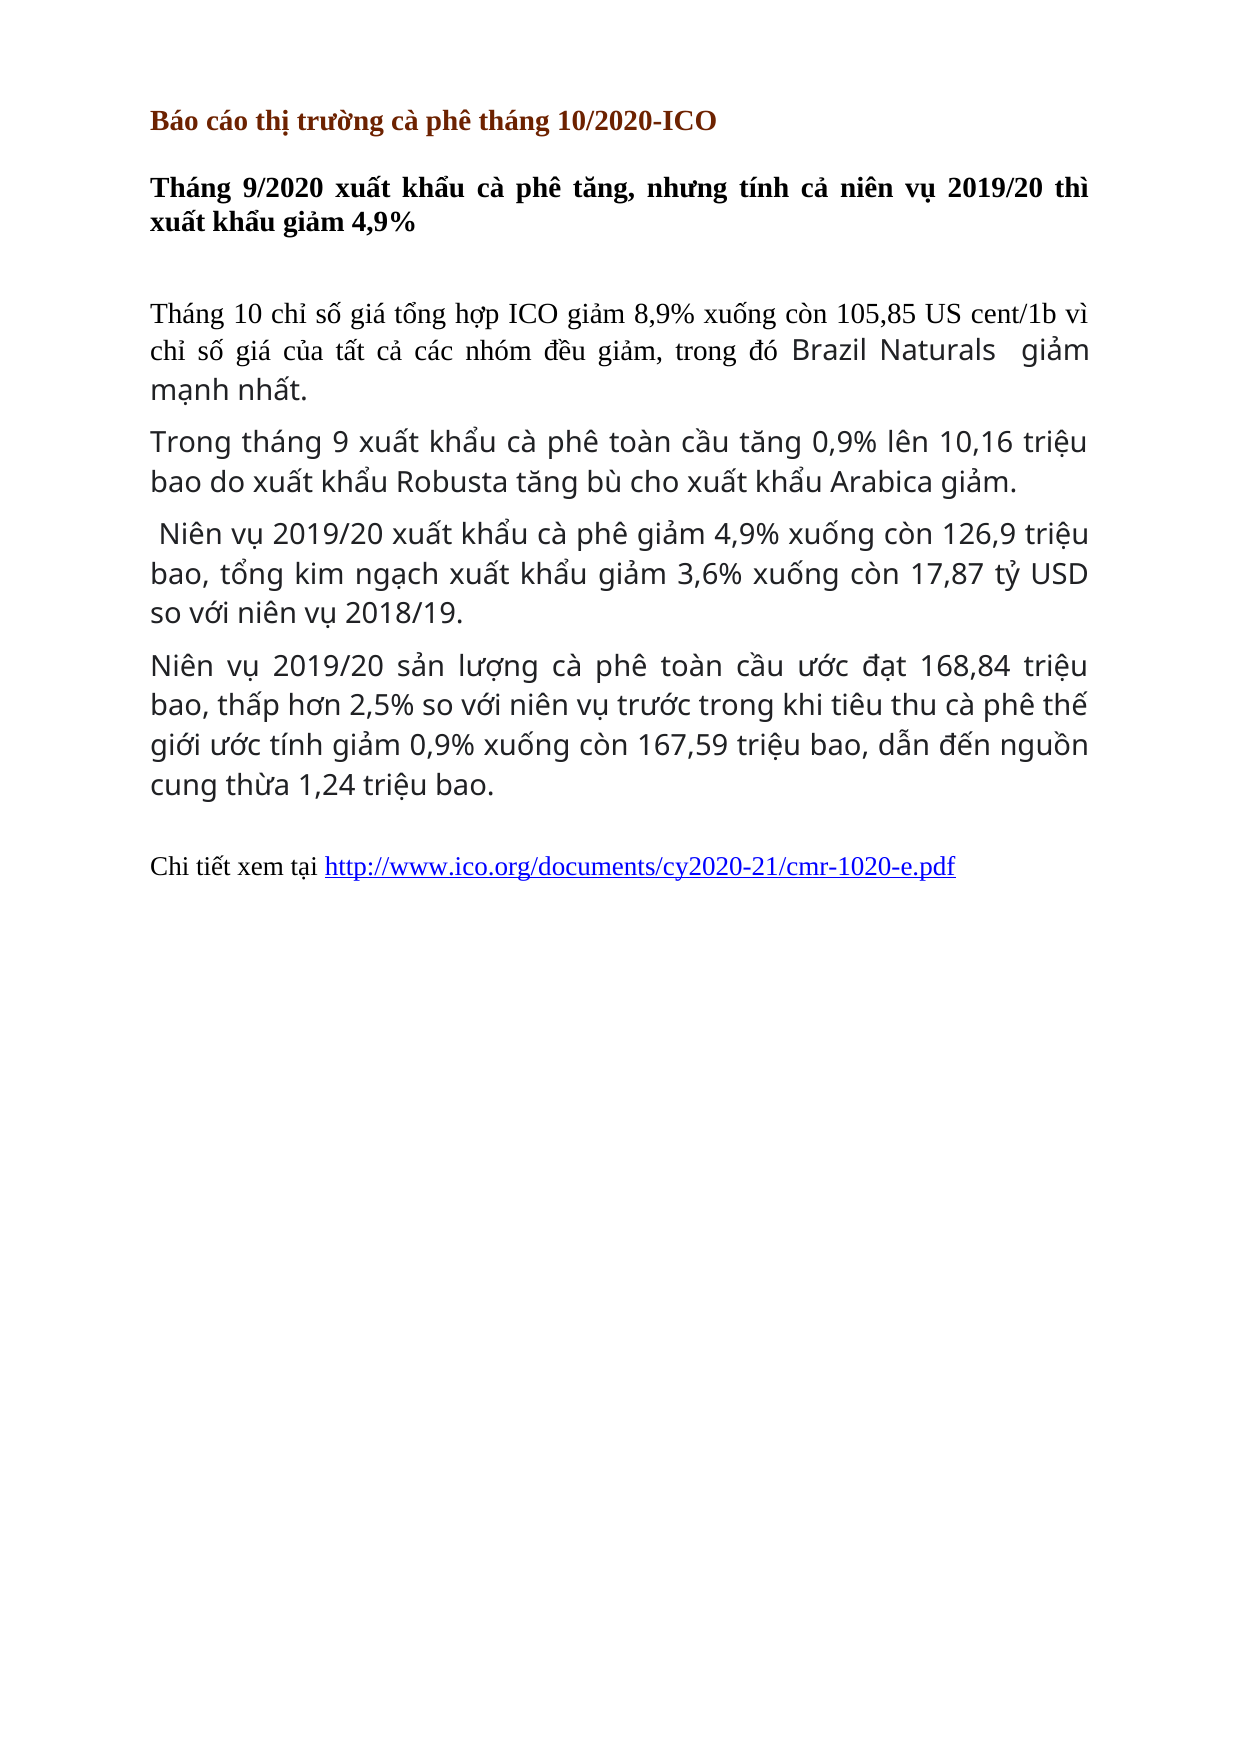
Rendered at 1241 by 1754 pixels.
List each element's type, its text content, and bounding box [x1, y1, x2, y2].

text Chi tiết xem tại http://www.ico.org/documents/cy2020-21/cmr-1020-e.pdf [150, 850, 1090, 881]
text Tháng 10 chỉ số giá tổng hợp ICO giảm 8,9% xuống còn 105,85 US cent/1b vì chỉ số giá của tất cả các nhóm đều giảm, trong đó Brazil Naturals giảm mạnh nhất. [150, 296, 1090, 409]
text Tháng 9/2020 xuất khẩu cà phê tăng, nhưng tính cả niên vụ 2019/20 thì xuất khẩu giảm 4,9% [150, 171, 1090, 238]
text Niên vụ 2019/20 xuất khẩu cà phê giảm 4,9% xuống còn 126,9 triệu bao, tổng kim ngạch xuất khẩu giảm 3,6% xuống còn 17,87 tỷ USD so với niên vụ 2018/19. [150, 513, 1090, 632]
text Báo cáo thị trường cà phê tháng 10/2020-ICO [150, 103, 1090, 137]
text Niên vụ 2019/20 sản lượng cà phê toàn cầu ước đạt 168,84 triệu bao, thấp hơn 2,5% so với niên vụ trước trong khi tiêu thu cà phê thế giới ước tính giảm 0,9% xuống còn 167,59 triệu bao, dẫn đến nguồn cung thừa 1,24 triệu bao. [150, 645, 1090, 804]
text Trong tháng 9 xuất khẩu cà phê toàn cầu tăng 0,9% lên 10,16 triệu bao do xuất khẩu Robusta tăng bù cho xuất khẩu Arabica giảm. [150, 422, 1090, 501]
